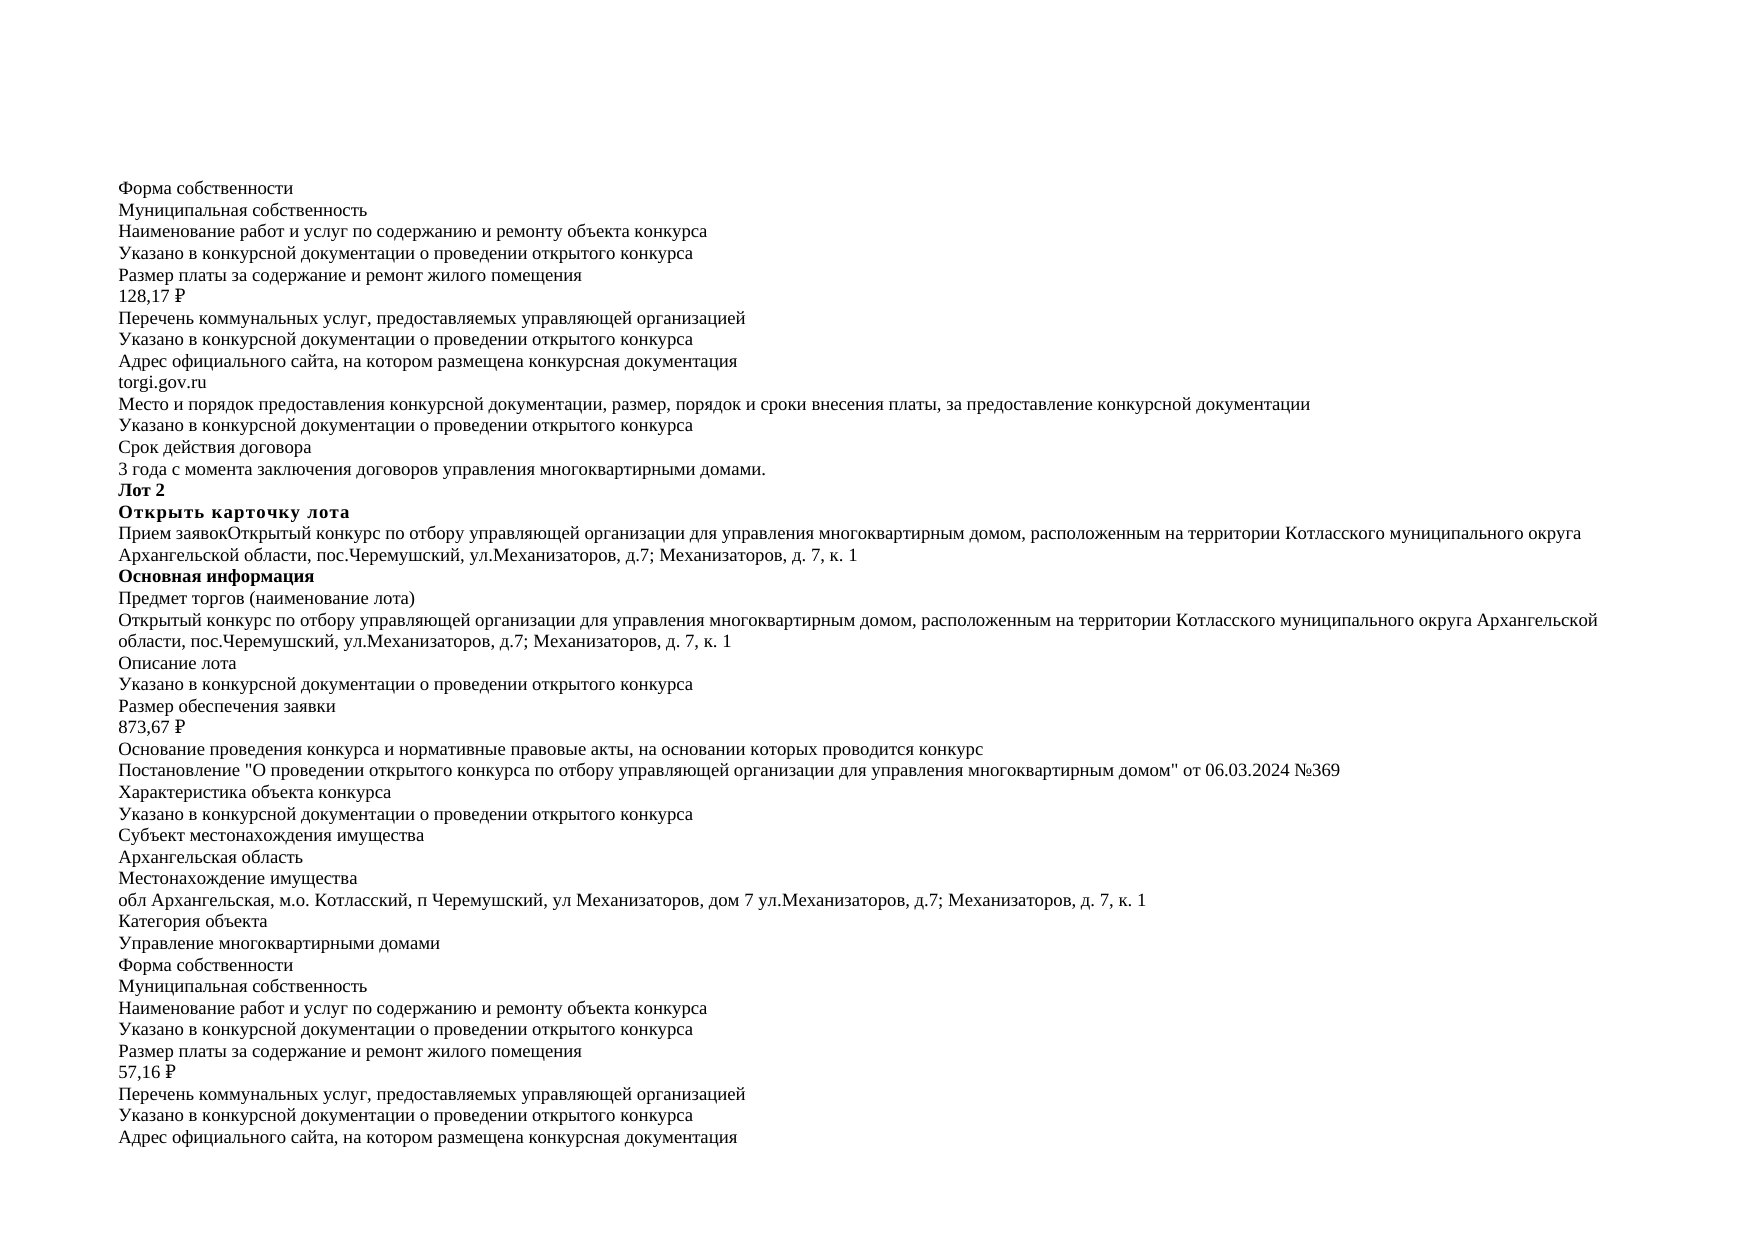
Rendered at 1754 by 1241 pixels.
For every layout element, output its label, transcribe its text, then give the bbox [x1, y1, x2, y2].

text Постановление "О проведении открытого конкурса по отбору управляющей организации для управления многоквартирным домом" от 06.03.2024 №369 [118, 759, 1636, 781]
text Адрес официального сайта, на котором размещена конкурсная документация [118, 1126, 1636, 1147]
text Срок действия договора [118, 436, 1636, 457]
text Указано в конкурсной документации о проведении открытого конкурса [118, 328, 1636, 350]
text 128,17 ₽ [118, 285, 1636, 307]
text Указано в конкурсной документации о проведении открытого конкурса [118, 673, 1636, 695]
text Размер платы за содержание и ремонт жилого помещения [118, 1040, 1636, 1061]
text torgi.gov.ru [118, 371, 1636, 393]
text Размер платы за содержание и ремонт жилого помещения [118, 263, 1636, 285]
text Управление многоквартирными домами [118, 932, 1636, 953]
text Адрес официального сайта, на котором размещена конкурсная документация [118, 350, 1636, 371]
text обл Архангельская, м.о. Котласский, п Черемушский, ул Механизаторов, дом 7 ул.Механизаторов, д.7; Механизаторов, д. 7, к. 1 [118, 889, 1636, 910]
text Архангельская область [118, 846, 1636, 867]
text Указано в конкурсной документации о проведении открытого конкурса [118, 414, 1636, 436]
text Место и порядок предоставления конкурсной документации, размер, порядок и сроки внесения платы, за предоставление конкурсной документации [118, 393, 1636, 414]
text Категория объекта [118, 910, 1636, 932]
text Открыть карточку лота [118, 501, 1636, 522]
text Перечень коммунальных услуг, предоставляемых управляющей организацией [118, 307, 1636, 328]
text Форма собственности [118, 953, 1636, 975]
text Основная информация [118, 565, 1636, 587]
text Лот 2 [118, 479, 1636, 501]
text Наименование работ и услуг по содержанию и ремонту объекта конкурса [118, 220, 1636, 242]
text 873,67 ₽ [118, 716, 1636, 738]
text Указано в конкурсной документации о проведении открытого конкурса [118, 802, 1636, 824]
text Указано в конкурсной документации о проведении открытого конкурса [118, 242, 1636, 263]
text Перечень коммунальных услуг, предоставляемых управляющей организацией [118, 1083, 1636, 1104]
text Субъект местонахождения имущества [118, 824, 1636, 846]
text 3 года с момента заключения договоров управления многоквартирными домами. [118, 457, 1636, 479]
text Наименование работ и услуг по содержанию и ремонту объекта конкурса [118, 997, 1636, 1018]
text Муниципальная собственность [118, 975, 1636, 997]
text 57,16 ₽ [118, 1061, 1636, 1083]
text Муниципальная собственность [118, 199, 1636, 220]
text Описание лота [118, 652, 1636, 673]
text Характеристика объекта конкурса [118, 781, 1636, 802]
text Открытый конкурс по отбору управляющей организации для управления многоквартирным домом, расположенным на территории Котласского муниципального округа Архангельской области, пос.Черемушский, ул.Механизаторов, д.7; Механизаторов, д. 7, к. 1 [118, 608, 1636, 652]
text Указано в конкурсной документации о проведении открытого конкурса [118, 1018, 1636, 1040]
text Местонахождение имущества [118, 867, 1636, 889]
text Предмет торгов (наименование лота) [118, 587, 1636, 608]
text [118, 1104, 1636, 1126]
text Размер обеспечения заявки [118, 695, 1636, 716]
text Основание проведения конкурса и нормативные правовые акты, на основании которых проводится конкурс [118, 738, 1636, 759]
text Прием заявокОткрытый конкурс по отбору управляющей организации для управления многоквартирным домом, расположенным на территории Котласского муниципального округа Архангельской области, пос.Черемушский, ул.Механизаторов, д.7; Механизаторов, д. 7, к. 1 [118, 522, 1636, 565]
text Форма собственности [118, 177, 1636, 199]
